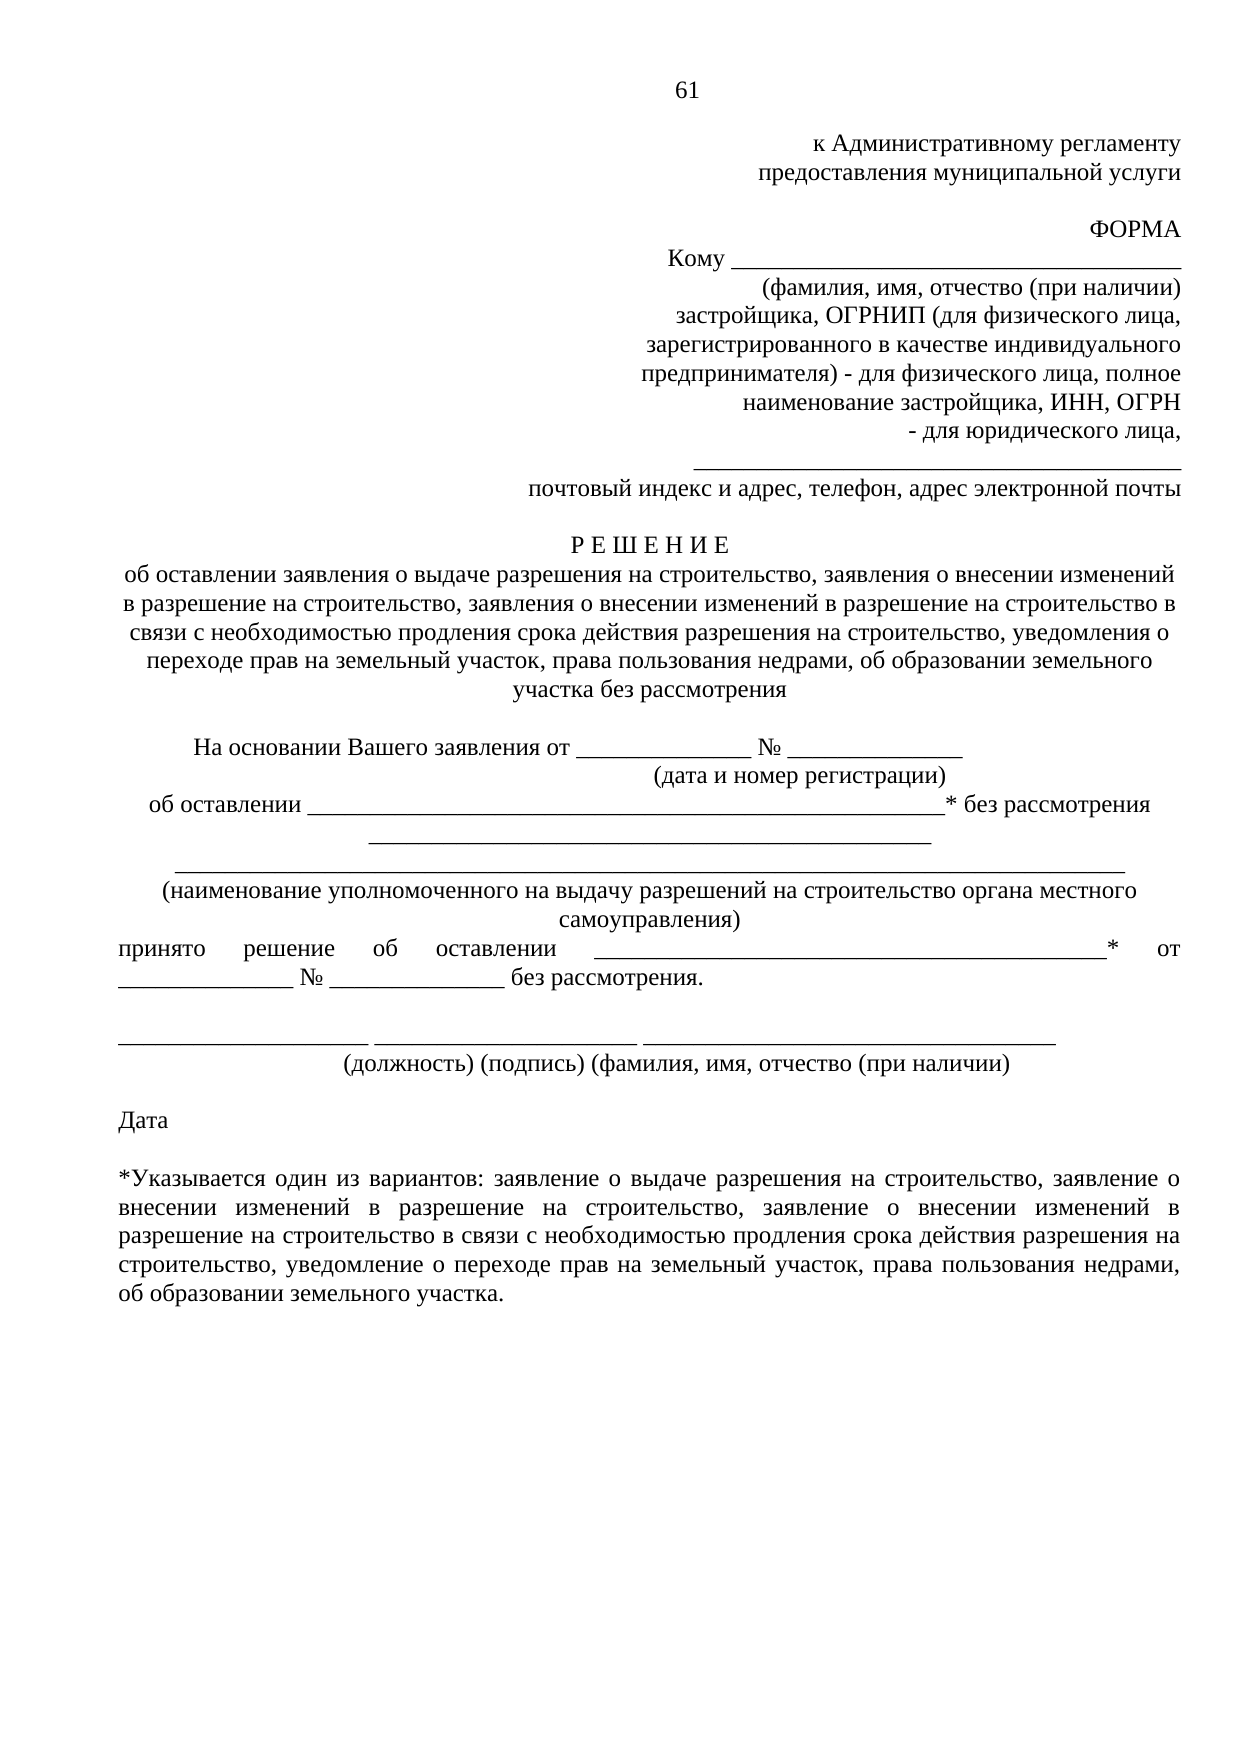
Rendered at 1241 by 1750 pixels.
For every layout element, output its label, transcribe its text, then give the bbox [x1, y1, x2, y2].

text зарегистрированного в качестве индивидуального [118, 329, 1181, 358]
text Дата [118, 1105, 1181, 1134]
text (должность) (подпись) (фамилия, имя, отчество (при наличии) [268, 1048, 1181, 1077]
text ____________________ _____________________ _________________________________ [118, 1019, 1181, 1048]
text застройщика, ОГРНИП (для физического лица, [118, 300, 1181, 329]
text (фамилия, имя, отчество (при наличии) [118, 272, 1181, 300]
text ФОРМА [118, 214, 1181, 243]
text Р Е Ш Е Н И Е [118, 530, 1181, 559]
text На основании Вашего заявления от ______________ № ______________ [118, 732, 1181, 760]
text Кому ____________________________________ [118, 243, 1181, 272]
text - для юридического лица, [118, 415, 1181, 444]
text *Указывается один из вариантов: заявление о выдаче разрешения на строительство, заявление о внесении изменений в разрешение на строительство, заявление о внесении изменений в разрешение на строительство в связи с необходимостью продления срока действия разрешения на строительство, уведомление о переходе прав на земельный участок, права пользования недрами, об образовании земельного участка. [118, 1163, 1181, 1307]
text почтовый индекс и адрес, телефон, адрес электронной почты [118, 473, 1181, 502]
text предпринимателя) - для физического лица, полное [118, 358, 1181, 387]
text об оставлении заявления о выдаче разрешения на строительство, заявления о внесении изменений в разрешение на строительство, заявления о внесении изменений в разрешение на строительство в связи с необходимостью продления срока действия разрешения на строительство, уведомления о переходе прав на земельный участок, права пользования недрами, об образовании земельного участка без рассмотрения [118, 559, 1181, 703]
text к Административному регламенту предоставления муниципальной услуги [671, 128, 1181, 185]
text (дата и номер регистрации) [343, 760, 1181, 789]
text _______________________________________ [118, 444, 1181, 473]
text наименование застройщика, ИНН, ОГРН [118, 387, 1181, 415]
text принято решение об оставлении _________________________________________* от ______________ № ______________ без рассмотрения. [118, 933, 1181, 990]
text об оставлении ___________________________________________________* без рассмотрения _____________________________________________ ____________________________________________________________________________ (наименование уполномоченного на выдачу разрешений на строительство органа местного самоуправления) [118, 789, 1181, 933]
